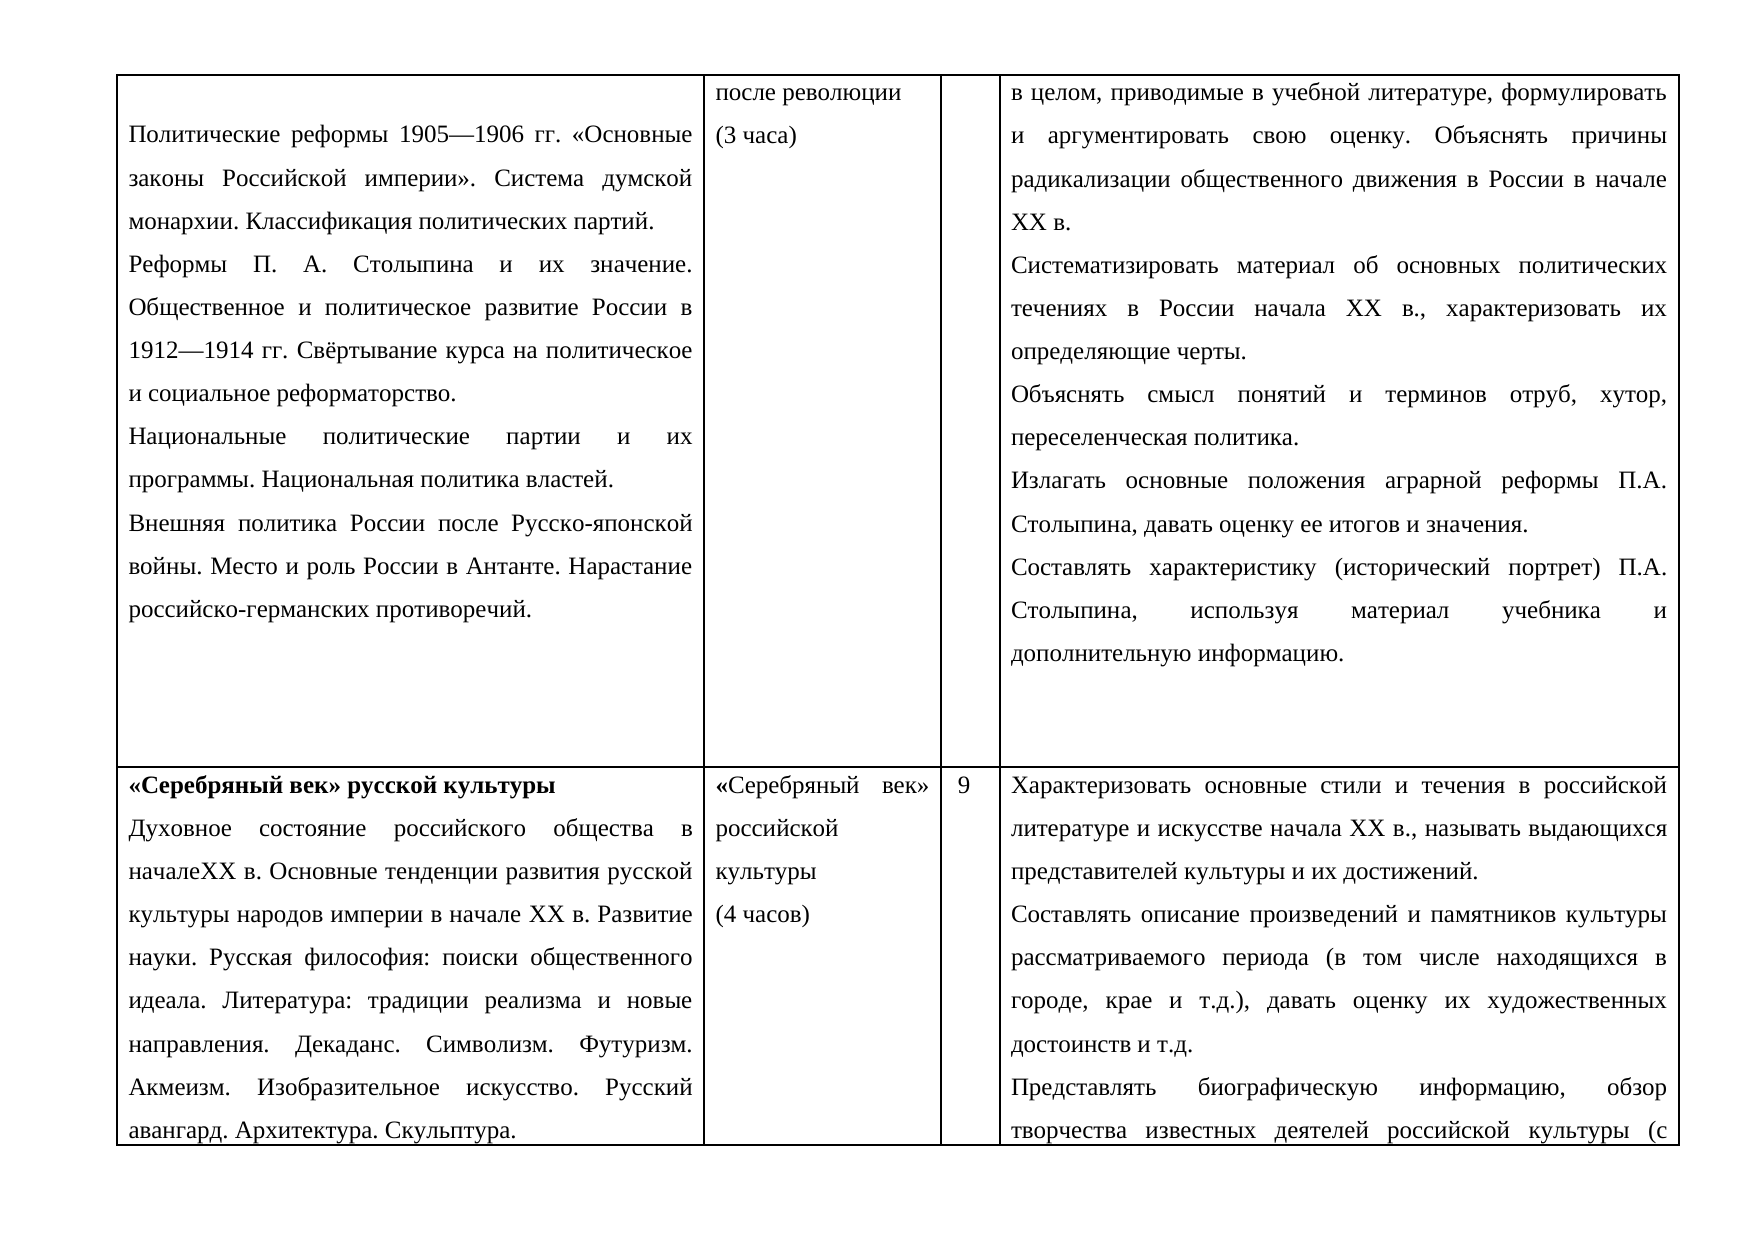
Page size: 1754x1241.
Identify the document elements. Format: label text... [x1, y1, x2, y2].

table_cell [118, 768, 703, 1144]
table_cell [1001, 768, 1678, 1144]
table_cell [705, 768, 940, 1144]
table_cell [118, 76, 703, 766]
table_cell 9 [942, 76, 999, 766]
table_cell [1001, 76, 1678, 766]
table_cell 9 [942, 768, 999, 1144]
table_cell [705, 76, 940, 766]
